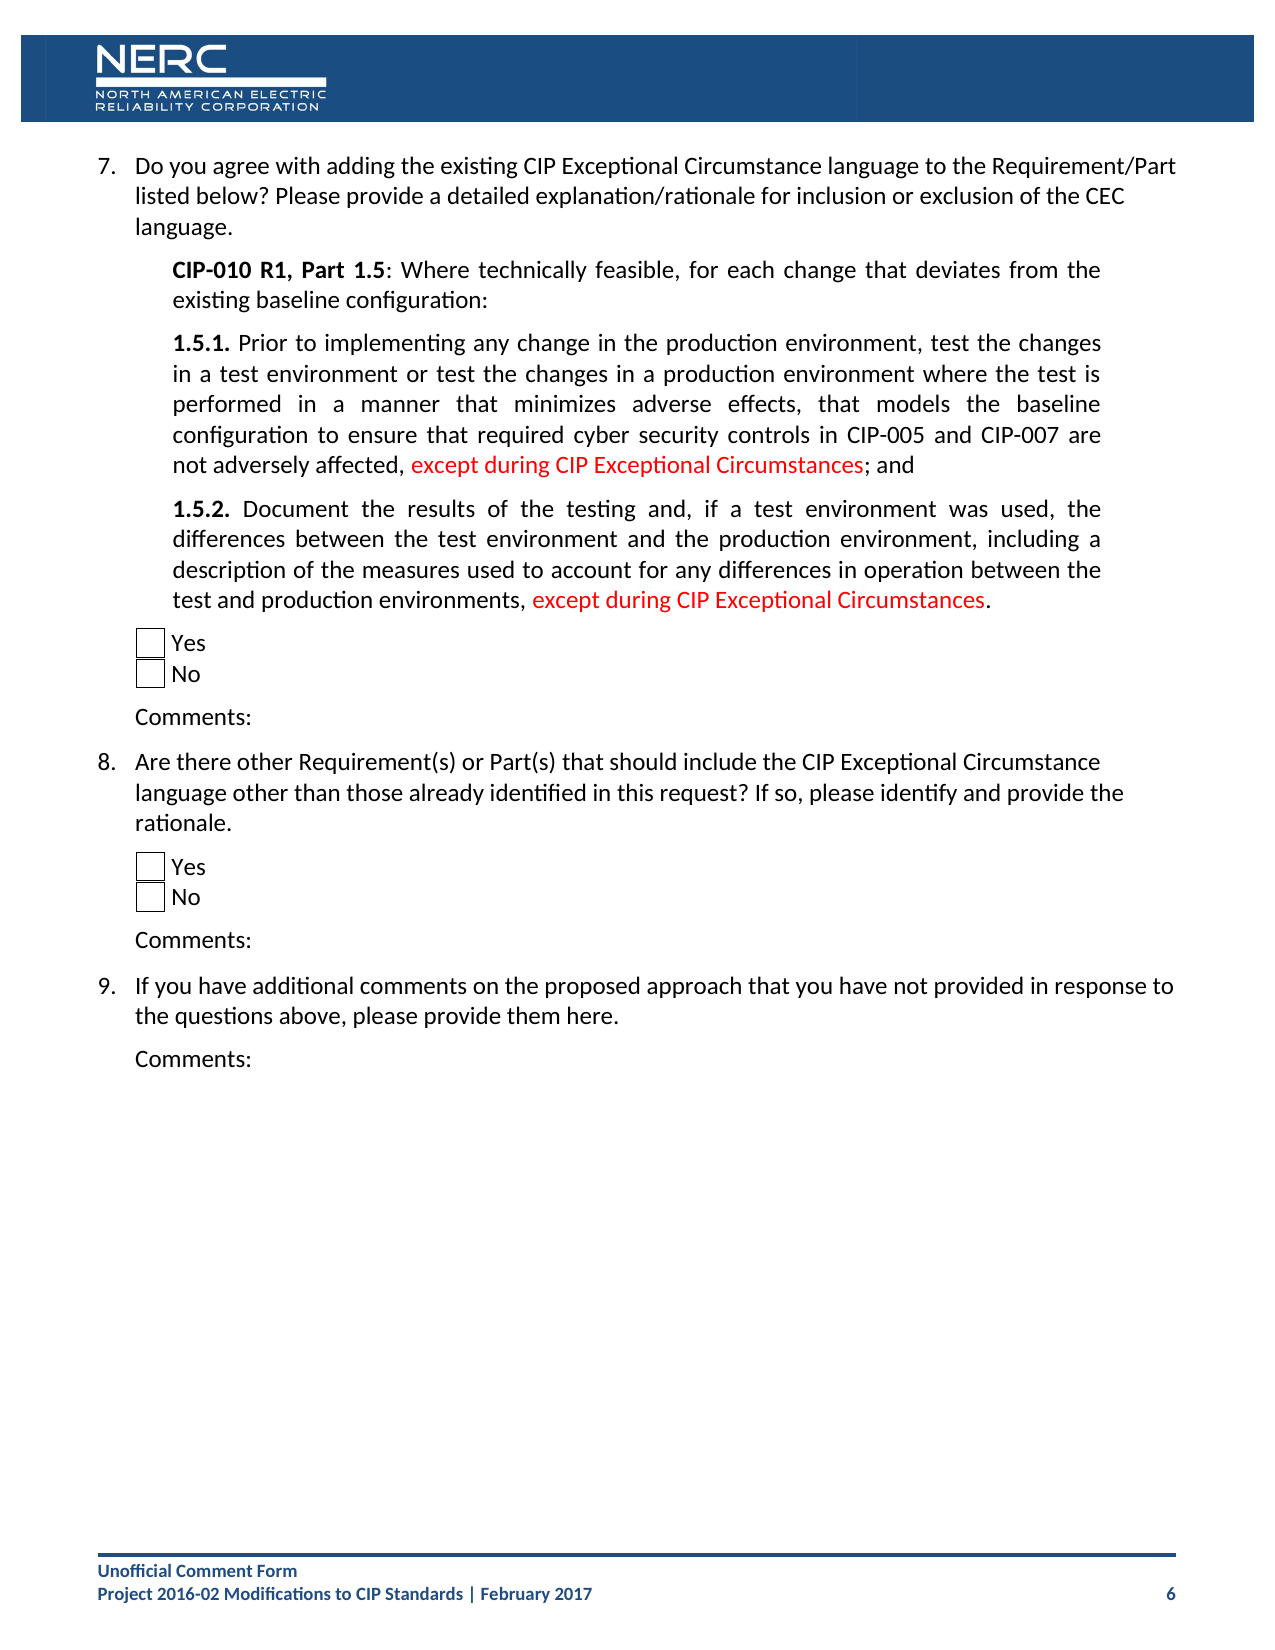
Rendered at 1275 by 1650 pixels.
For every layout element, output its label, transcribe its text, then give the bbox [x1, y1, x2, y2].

list If you have additional comments on the proposed approach that you have not provided in response to the questions above, please provide them here. [97, 970, 1177, 1031]
list Do you agree with adding the existing CIP Exceptional Circumstance language to the Requirement/Part listed below? Please provide a detailed explanation/rationale for inclusion or exclusion of the CEC language. [97, 150, 1177, 242]
text No [135, 881, 1177, 912]
list Are there other Requirement(s) or Part(s) that should include the CIP Exceptional Circumstance language other than those already identified in this request? If so, please identify and provide the rationale. [97, 747, 1177, 838]
text Yes [135, 851, 1177, 881]
list 1.5.2. Document the results of the testing and, if a test environment was used, the differences between the test environment and the production environment, including a description of the measures used to account for any differences in operation between the test and production environments, except during CIP Exceptional Circumstances. [172, 493, 1102, 615]
list Comments: [135, 1043, 1177, 1074]
text No [135, 658, 1177, 688]
picture [21, 35, 1254, 122]
text Yes [135, 627, 1177, 658]
list 1.5.1. Prior to implementing any change in the production environment, test the changes in a test environment or test the changes in a production environment where the test is performed in a manner that minimizes adverse effects, that models the baseline configuration to ensure that required cyber security controls in CIP-005 and CIP-007 are not adversely affected, except during CIP Exceptional Circumstances; and [172, 328, 1102, 480]
list CIP-010 R1, Part 1.5: Where technically feasible, for each change that deviates from the existing baseline configuration: [172, 254, 1102, 315]
text Comments: [135, 701, 1177, 731]
text Comments: [135, 924, 1177, 955]
